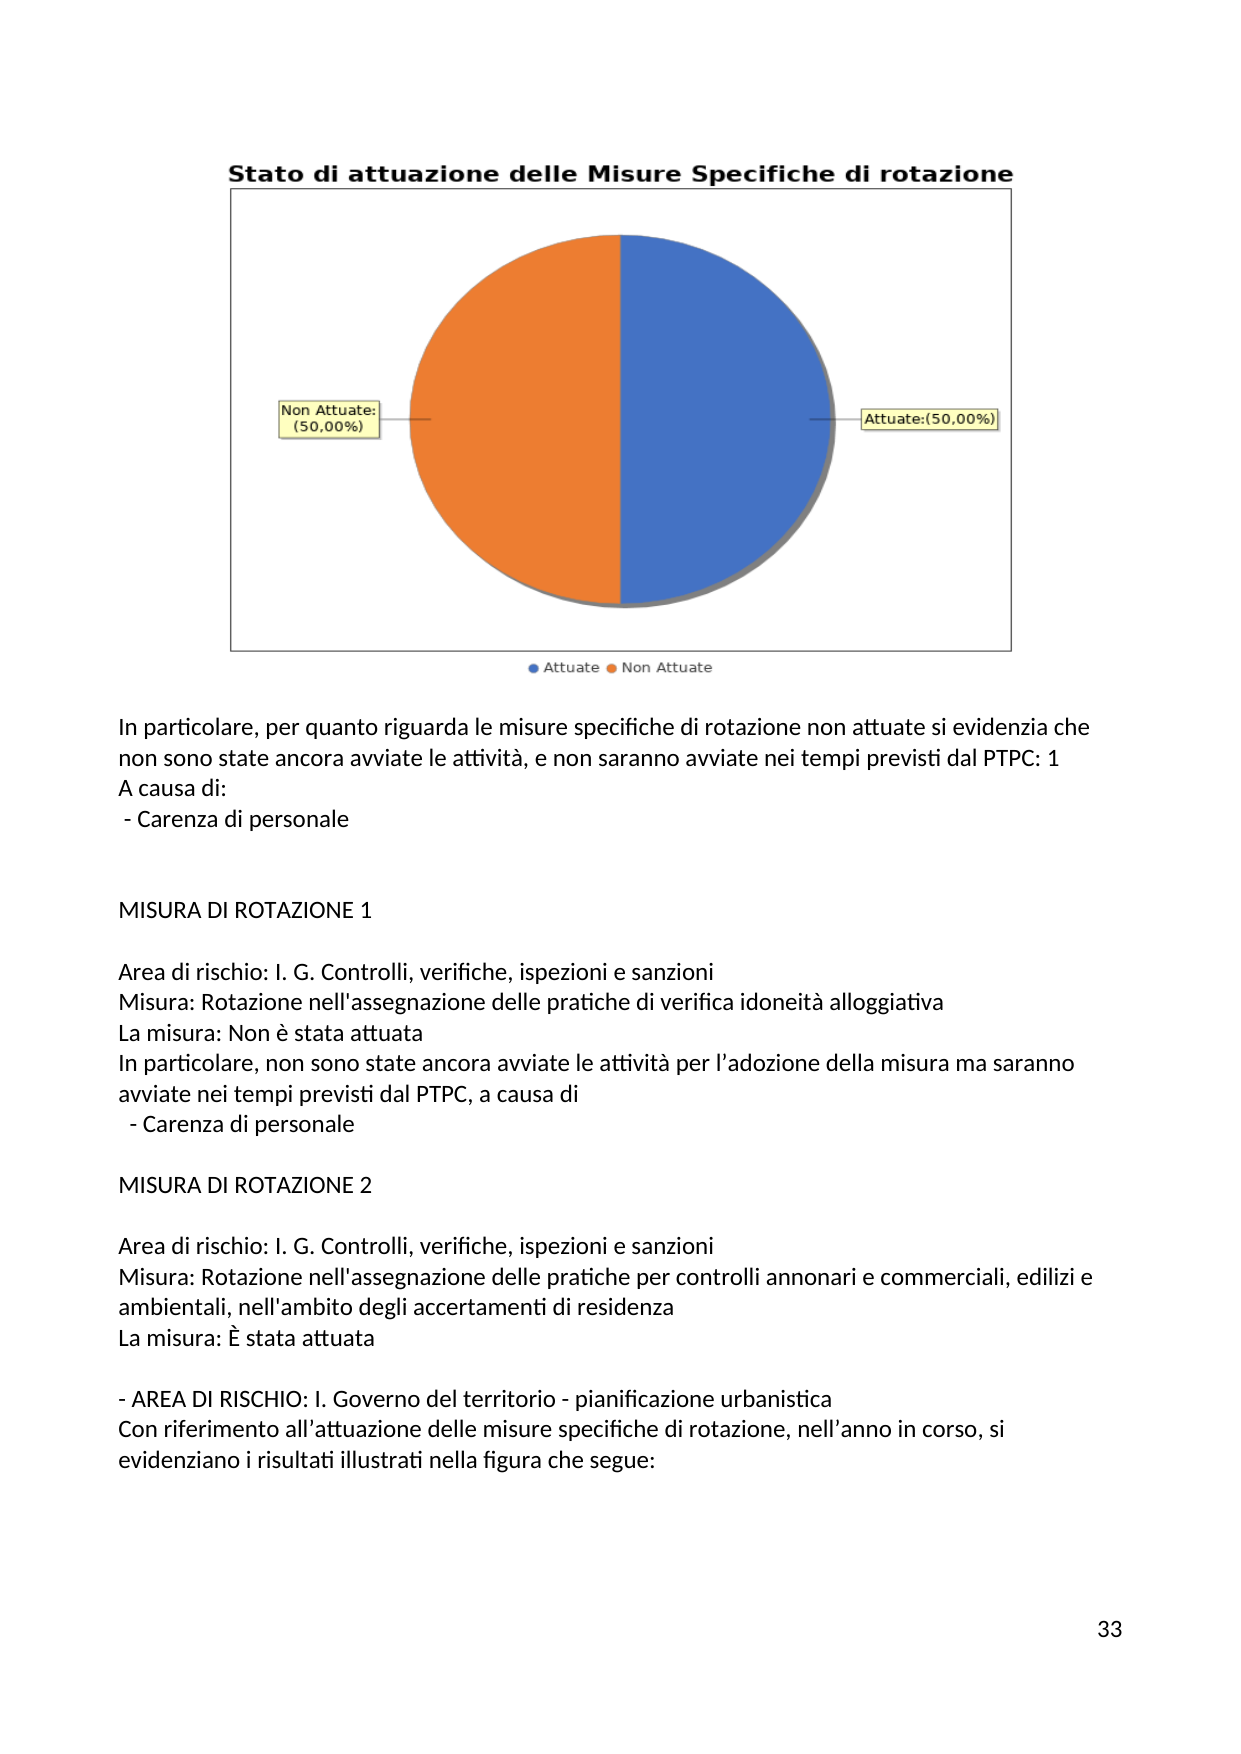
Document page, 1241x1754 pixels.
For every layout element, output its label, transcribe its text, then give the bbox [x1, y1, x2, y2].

text MISURA DI ROTAZIONE 1 Area di rischio: I. G. Controlli, verifiche, ispezioni e sanzioni Misura: Rotazione nell'assegnazione delle pratiche di verifica idoneità alloggiativa La misura: Non è stata attuata In particolare, non sono state ancora avviate le attività per l’adozione della misura ma saranno avviate nei tempi previsti dal PTPC, a causa di - Carenza di personale MISURA DI ROTAZIONE 2 Area di rischio: I. G. Controlli, verifiche, ispezioni e sanzioni Misura: Rotazione nell'assegnazione delle pratiche per controlli annonari e commerciali, edilizi e ambientali, nell'ambito degli accertamenti di residenza La misura: È stata attuata [118, 834, 1122, 1352]
picture [224, 160, 1017, 681]
text - AREA DI RISCHIO: I. Governo del territorio - pianificazione urbanistica Con riferimento all’attuazione delle misure specifiche di rotazione, nell’anno in corso, si evidenziano i risultati illustrati nella figura che segue: [118, 1352, 1122, 1505]
